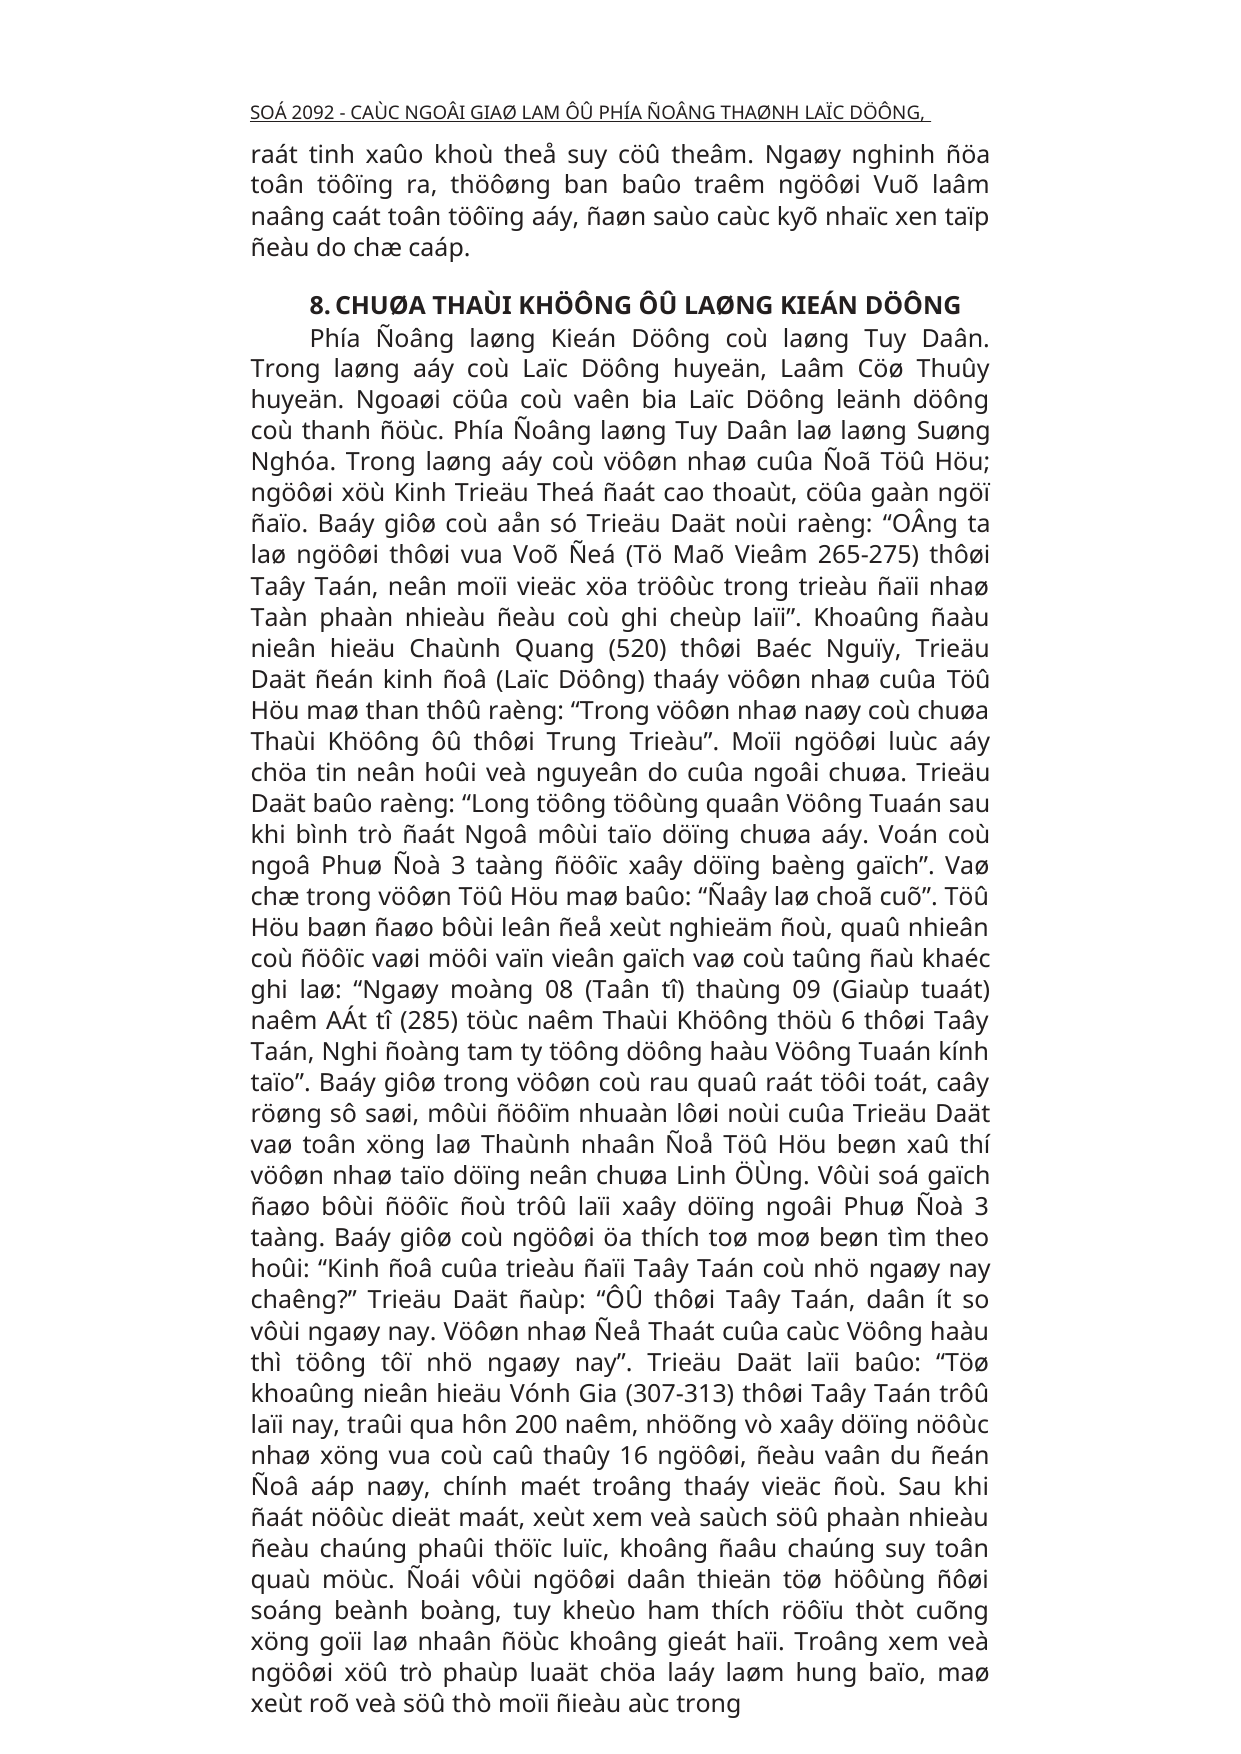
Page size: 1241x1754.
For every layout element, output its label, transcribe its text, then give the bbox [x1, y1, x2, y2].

text Phía Ñoâng laøng Kieán Döông coù laøng Tuy Daân. Trong laøng aáy coù Laïc Döông huyeän, Laâm Cöø Thuûy huyeän. Ngoaøi cöûa coù vaên bia Laïc Döông leänh döông coù thanh ñöùc. Phía Ñoâng laøng Tuy Daân laø laøng Suøng Nghóa. Trong laøng aáy coù vöôøn nhaø cuûa Ñoã Töû Höu; ngöôøi xöù Kinh Trieäu Theá ñaát cao thoaùt, cöûa gaàn ngöï ñaïo. Baáy giôø coù aån só Trieäu Daät noùi raèng: “OÂng ta laø ngöôøi thôøi vua Voõ Ñeá (Tö Maõ Vieâm 265-275) thôøi Taây Taán, neân moïi vieäc xöa tröôùc trong trieàu ñaïi nhaø Taàn phaàn nhieàu ñeàu coù ghi cheùp laïi”. Khoaûng ñaàu nieân hieäu Chaùnh Quang (520) thôøi Baéc Nguïy, Trieäu Daät ñeán kinh ñoâ (Laïc Döông) thaáy vöôøn nhaø cuûa Töû Höu maø than thôû raèng: “Trong vöôøn nhaø naøy coù chuøa Thaùi Khöông ôû thôøi Trung Trieàu”. Moïi ngöôøi luùc aáy chöa tin neân hoûi veà nguyeân do cuûa ngoâi chuøa. Trieäu Daät baûo raèng: “Long töông töôùng quaân Vöông Tuaán sau khi bình trò ñaát Ngoâ môùi taïo döïng chuøa aáy. Voán coù ngoâ Phuø Ñoà 3 taàng ñöôïc xaây döïng baèng gaïch”. Vaø chæ trong vöôøn Töû Höu maø baûo: “Ñaây laø choã cuõ”. Töû Höu baøn ñaøo bôùi leân ñeå xeùt nghieäm ñoù, quaû nhieân coù ñöôïc vaøi möôi vaïn vieân gaïch vaø coù taûng ñaù khaéc ghi laø: “Ngaøy moàng 08 (Taân tî) thaùng 09 (Giaùp tuaát) naêm AÁt tî (285) töùc naêm Thaùi Khöông thöù 6 thôøi Taây Taán, Nghi ñoàng tam ty töông döông haàu Vöông Tuaán kính taïo”. Baáy giôø trong vöôøn coù rau quaû raát töôi toát, caây röøng sô saøi, môùi ñöôïm nhuaàn lôøi noùi cuûa Trieäu Daät vaø toân xöng laø Thaùnh nhaân Ñoå Töû Höu beøn xaû thí vöôøn nhaø taïo döïng neân chuøa Linh ÖÙng. Vôùi soá gaïch ñaøo bôùi ñöôïc ñoù trôû laïi xaây döïng ngoâi Phuø Ñoà 3 taàng. Baáy giôø coù ngöôøi öa thích toø moø beøn tìm theo hoûi: “Kinh ñoâ cuûa trieàu ñaïi Taây Taán coù nhö ngaøy nay chaêng?” Trieäu Daät ñaùp: “ÔÛ thôøi Taây Taán, daân ít so vôùi ngaøy nay. Vöôøn nhaø Ñeå Thaát cuûa caùc Vöông haàu thì töông tôï nhö ngaøy nay”. Trieäu Daät laïi baûo: “Töø khoaûng nieân hieäu Vónh Gia (307-313) thôøi Taây Taán trôû laïi nay, traûi qua hôn 200 naêm, nhöõng vò xaây döïng nöôùc nhaø xöng vua coù caû thaûy 16 ngöôøi, ñeàu vaân du ñeán Ñoâ aáp naøy, chính maét troâng thaáy vieäc ñoù. Sau khi ñaát nöôùc dieät maát, xeùt xem veà saùch söû phaàn nhieàu ñeàu chaúng phaûi thöïc luïc, khoâng ñaâu chaúng suy toân quaù möùc. Ñoái vôùi ngöôøi daân thieän töø höôùng ñôøi soáng beành boàng, tuy kheùo ham thích röôïu thòt cuõng xöng goïi laø nhaân ñöùc khoâng gieát haïi. Troâng xem veà ngöôøi xöû trò phaùp luaät chöa laáy laøm hung baïo, maø xeùt roõ veà söû thò moïi ñieàu aùc trong [250, 323, 990, 1720]
text raát tinh xaûo khoù theå suy cöû theâm. Ngaøy nghinh ñöa toân töôïng ra, thöôøng ban baûo traêm ngöôøi Vuõ laâm naâng caát toân töôïng aáy, ñaøn saùo caùc kyõ nhaïc xen taïp ñeàu do chæ caáp. [250, 139, 990, 263]
subtitle CHUØA THAÙI KHÖÔNG ÔÛ LAØNG KIEÁN DÖÔNG [309, 288, 1092, 321]
